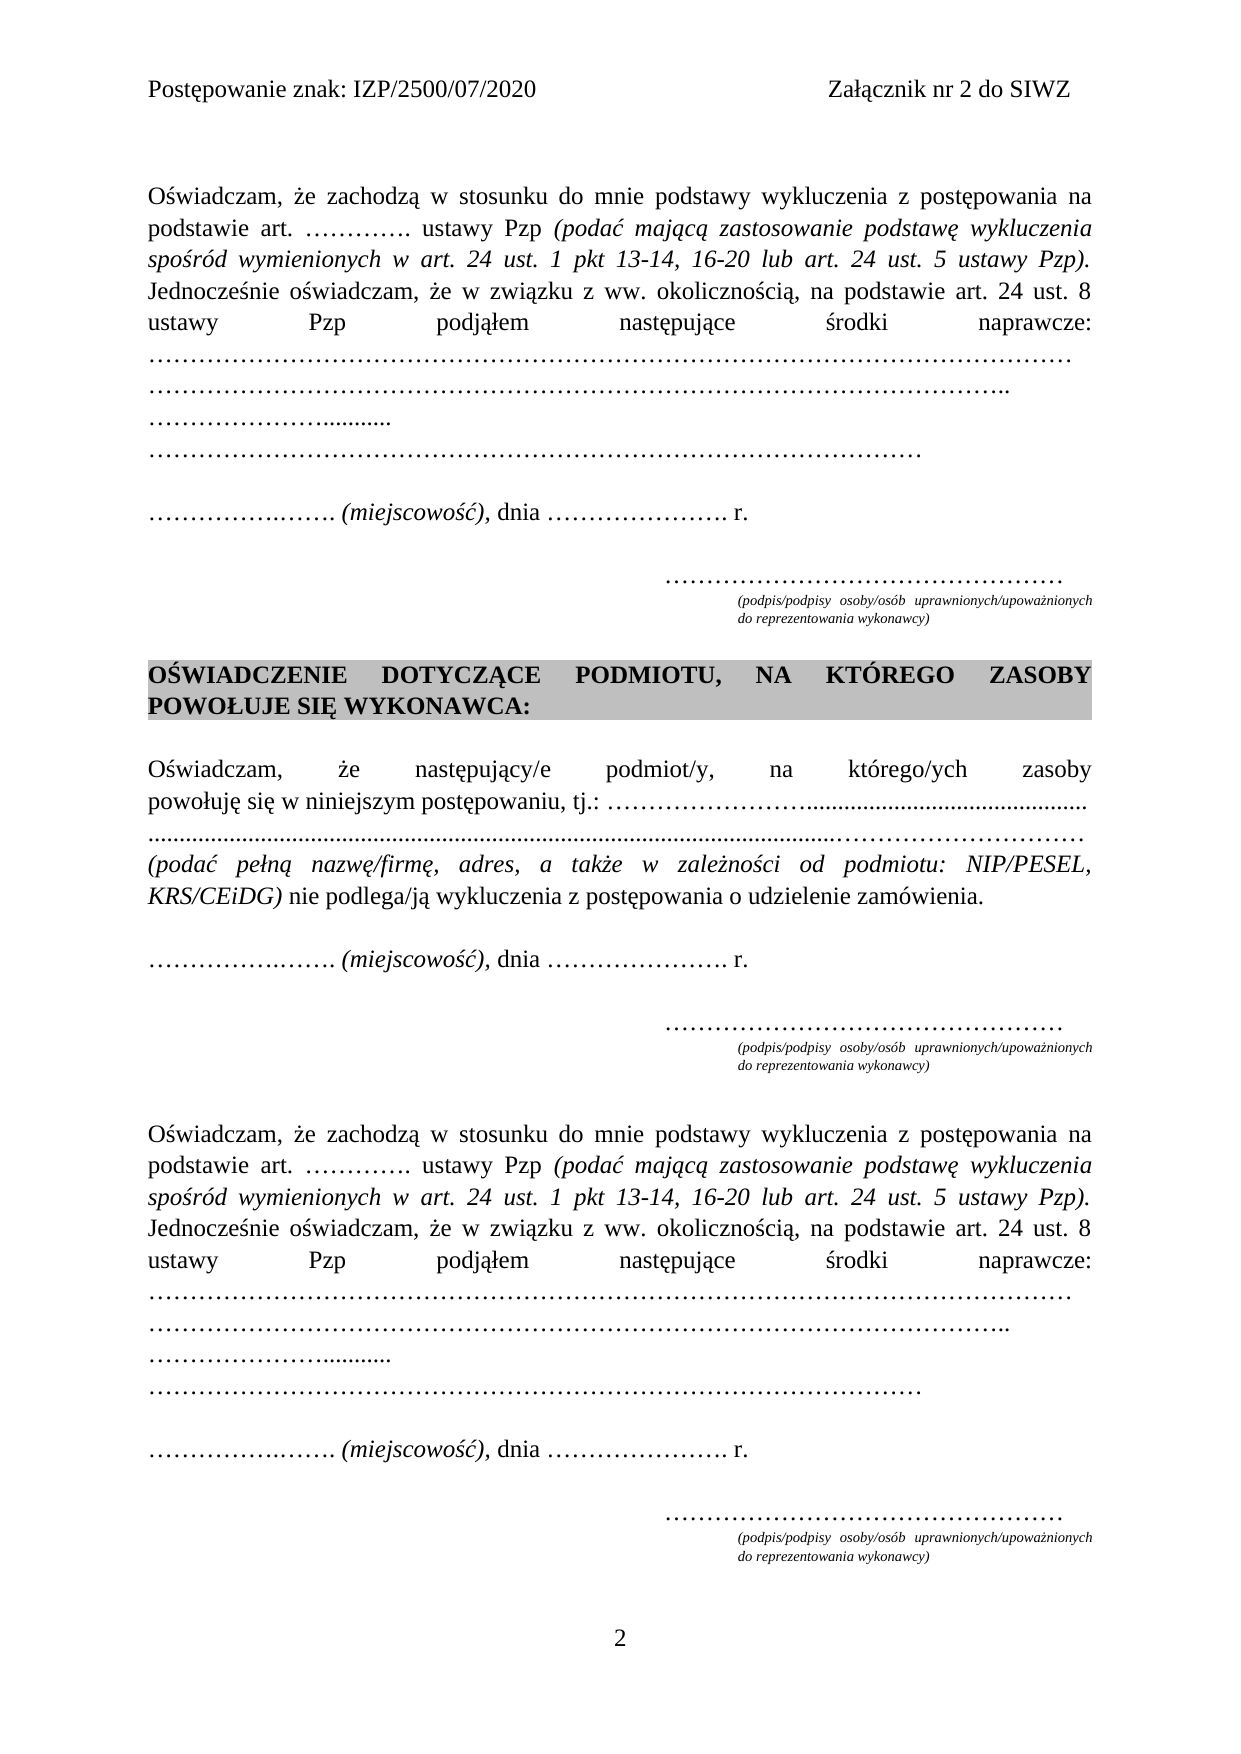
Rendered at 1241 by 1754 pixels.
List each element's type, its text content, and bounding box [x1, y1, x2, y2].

text …………….……. (miejscowość), dnia …………………. r. [148, 497, 1092, 526]
text ………………………………………… [148, 1007, 1092, 1036]
text Oświadczam, że następujący/e podmiot/y, na którego/ych zasoby powołuję się w niniejszym postępowaniu, tj.: ……………………...........................................................................................................................................................………………………… (podać pełną nazwę/firmę, adres, a także w zależności od podmiotu: NIP/PESEL, KRS/CEiDG) nie podlega/ją wykluczenia z postępowania o udzielenie zamówienia. [148, 754, 1092, 909]
text …………….……. (miejscowość), dnia …………………. r. [148, 944, 1092, 973]
text ………………………………………… [148, 560, 1092, 589]
text (podpis/podpisy osoby/osób uprawnionych/upoważnionych do reprezentowania wykonawcy) [738, 1039, 1092, 1074]
text (podpis/podpisy osoby/osób uprawnionych/upoważnionych do reprezentowania wykonawcy) [738, 591, 1092, 627]
text …………………………………………………………………………………………..…………………...........………………………………………………………………………………… [148, 1308, 1092, 1400]
text Oświadczam, że zachodzą w stosunku do mnie podstawy wykluczenia z postępowania na podstawie art. …………. ustawy Pzp (podać mającą zastosowanie podstawę wykluczenia spośród wymienionych w art. 24 ust. 1 pkt 13-14, 16-20 lub art. 24 ust. 5 ustawy Pzp). Jednocześnie oświadczam, że w związku z ww. okolicznością, na podstawie art. 24 ust. 8 ustawy Pzp podjąłem następujące środki naprawcze: ………………………………………………………………………………………………… [148, 181, 1092, 368]
text Oświadczam, że zachodzą w stosunku do mnie podstawy wykluczenia z postępowania na podstawie art. …………. ustawy Pzp (podać mającą zastosowanie podstawę wykluczenia spośród wymienionych w art. 24 ust. 1 pkt 13-14, 16-20 lub art. 24 ust. 5 ustawy Pzp). Jednocześnie oświadczam, że w związku z ww. okolicznością, na podstawie art. 24 ust. 8 ustawy Pzp podjąłem następujące środki naprawcze: ………………………………………………………………………………………………… [148, 1119, 1092, 1305]
text …………………………………………………………………………………………..…………………...........………………………………………………………………………………… [148, 371, 1092, 462]
text ………………………………………… [148, 1497, 1092, 1526]
text OŚWIADCZENIE DOTYCZĄCE PODMIOTU, NA KTÓREGO ZASOBY POWOŁUJE SIĘ WYKONAWCA: [148, 660, 1092, 720]
text …………….……. (miejscowość), dnia …………………. r. [148, 1434, 1092, 1463]
text (podpis/podpisy osoby/osób uprawnionych/upoważnionych do reprezentowania wykonawcy) [738, 1529, 1092, 1564]
